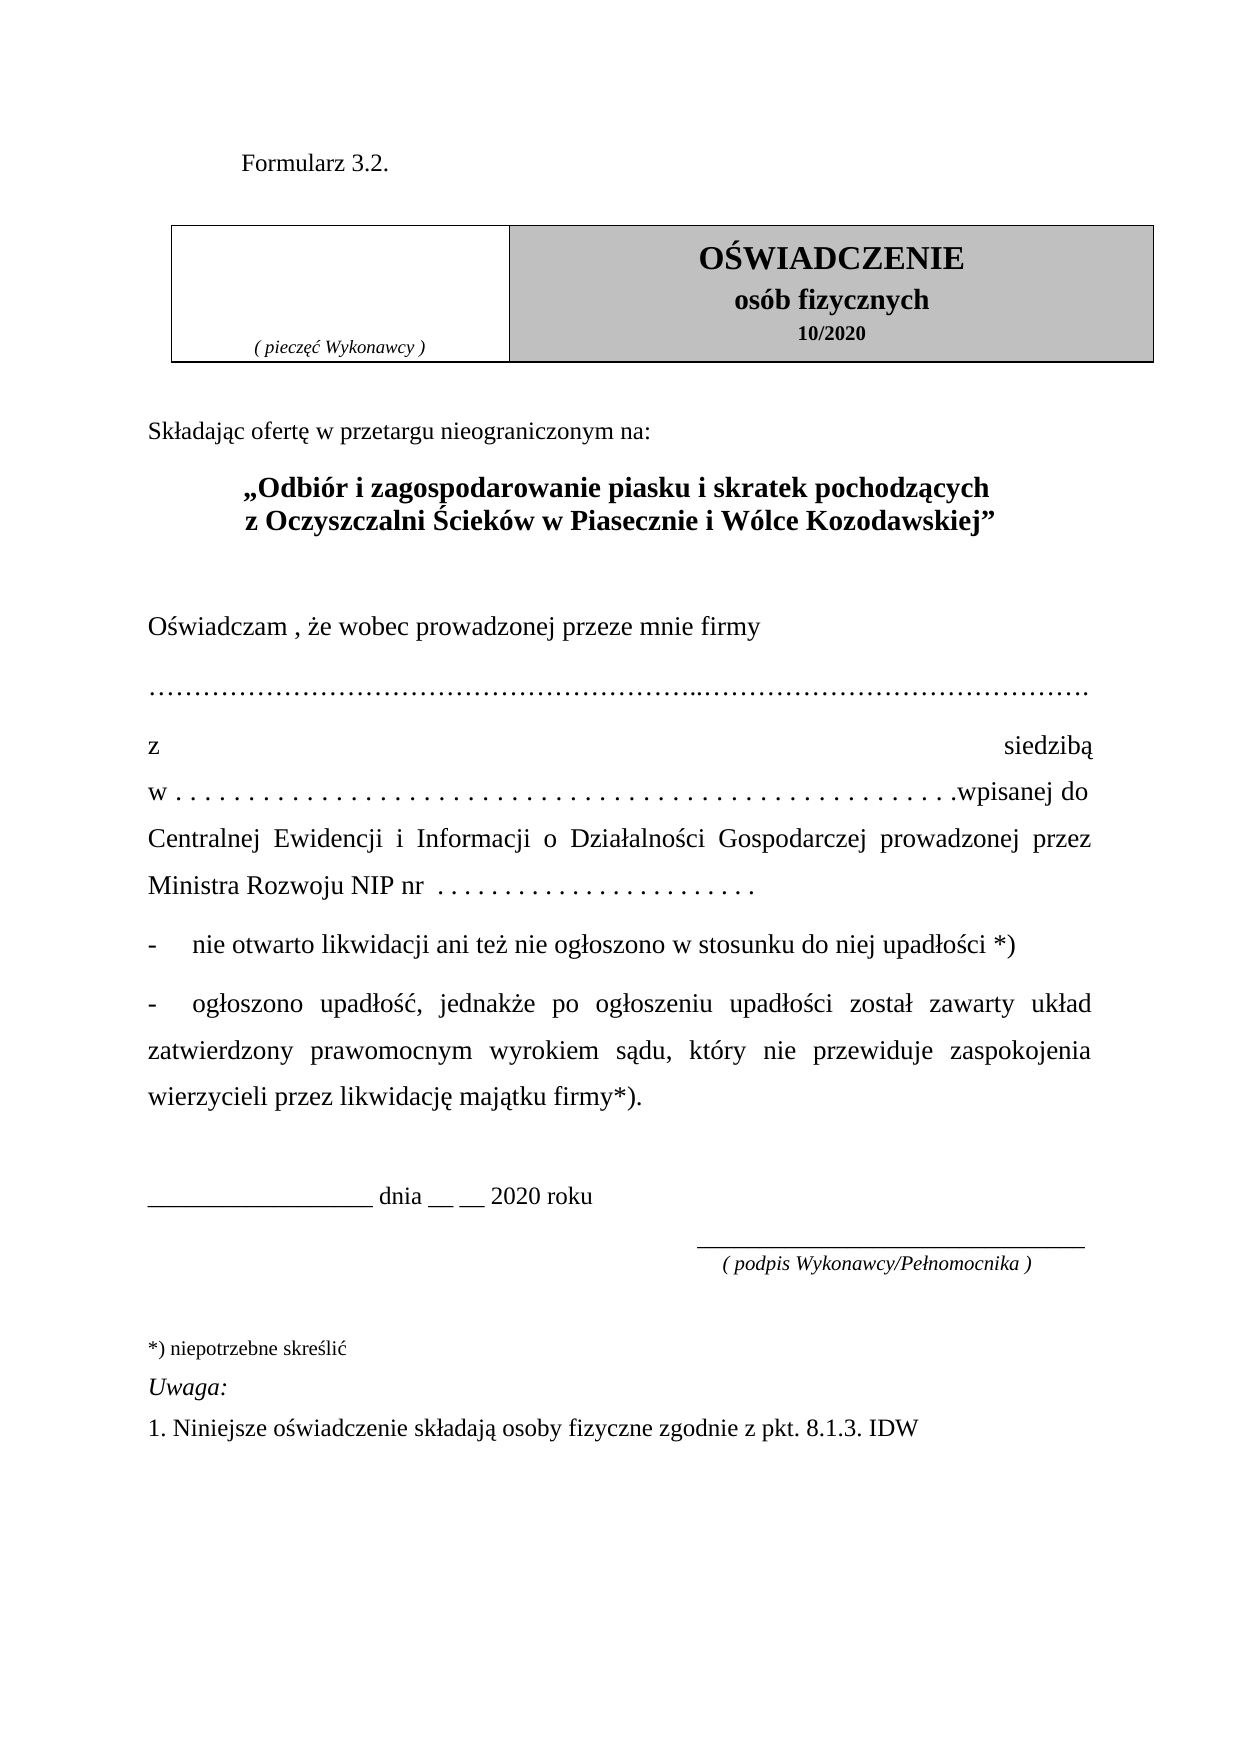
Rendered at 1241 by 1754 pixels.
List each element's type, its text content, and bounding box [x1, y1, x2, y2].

table_header OŚWIADCZENIE osób fizycznych 10/2020 [510, 226, 1153, 361]
text - nie otwarto likwidacji ani też nie ogłoszono w stosunku do niej upadłości *) [148, 928, 1093, 959]
text 1. Niniejsze oświadczenie składają osoby fizyczne zgodnie z pkt. 8.1.3. IDW [148, 1413, 1093, 1442]
text __________________ dnia __ __ 2020 roku [148, 1181, 1093, 1210]
text ……………………………………………………..……………………………………. [148, 670, 1093, 701]
text z siedzibą w . . . . . . . . . . . . . . . . . . . . . . . . . . . . . . . . . . . . . . . . . . . . . . . . . . . . . .wpisanej do Centralnej Ewidencji i Informacji o Działalności Gospodarczej prowadzonej przez Ministra Rozwoju NIP nr . . . . . . . . . . . . . . . . . . . . . . . . [148, 729, 1093, 900]
text „Odbiór i zagospodarowanie piasku i skratek pochodzących z Oczyszczalni Ścieków w Piasecznie i Wólce Kozodawskiej” [148, 470, 1093, 537]
text Formularz 3.2. [241, 148, 1093, 176]
text _______________________________ [148, 1222, 1093, 1251]
text *) niepotrzebne skreślić [148, 1336, 1093, 1360]
text Oświadczam , że wobec prowadzonej przeze mnie firmy [148, 611, 1093, 642]
table_header ( pieczęć Wykonawcy ) [172, 226, 509, 361]
text ( podpis Wykonawcy/Pełnomocnika ) [148, 1251, 1093, 1275]
text Składając ofertę w przetargu nieograniczonym na: [148, 416, 1093, 445]
text Uwaga: [148, 1372, 1093, 1401]
text - ogłoszono upadłość, jednakże po ogłoszeniu upadłości został zawarty układ zatwierdzony prawomocnym wyrokiem sądu, który nie przewiduje zaspokojenia wierzycieli przez likwidację majątku firmy*). [148, 987, 1093, 1112]
